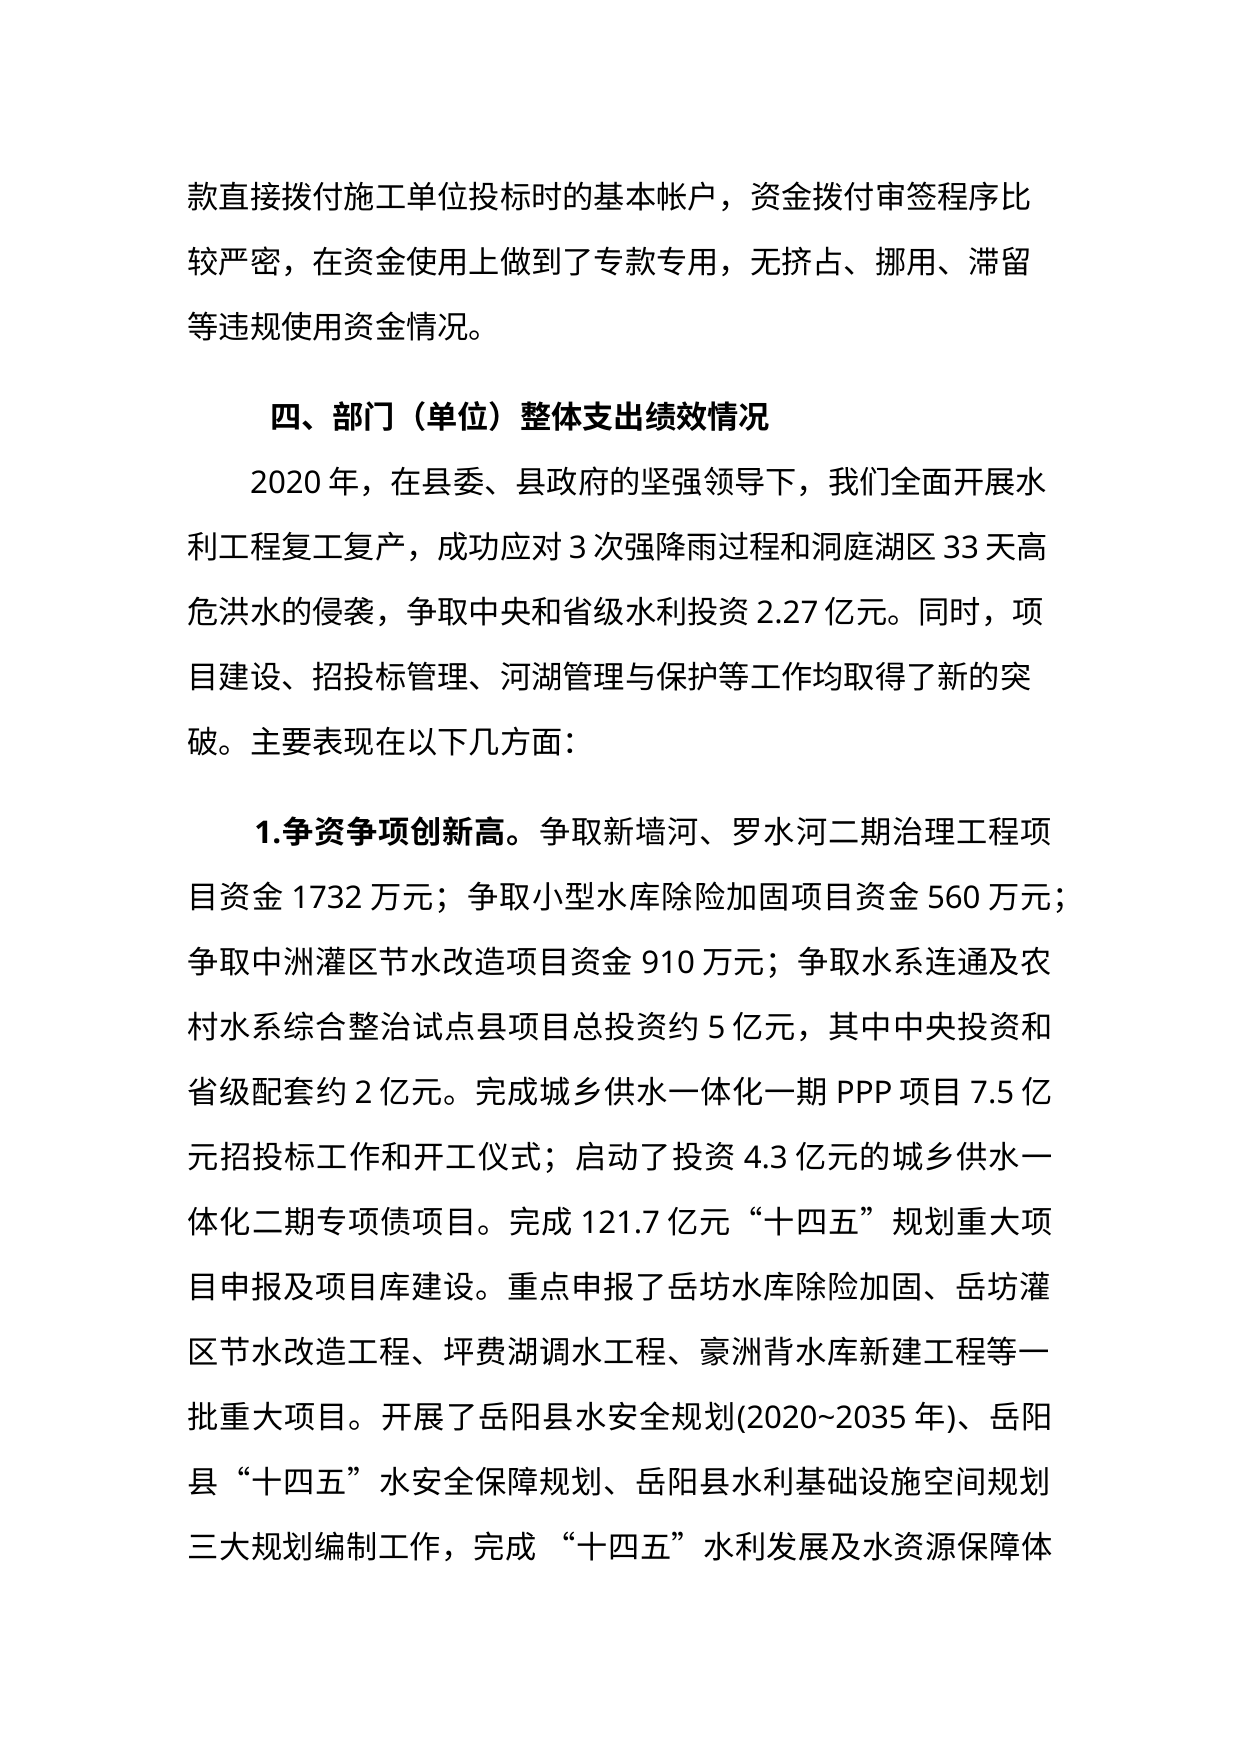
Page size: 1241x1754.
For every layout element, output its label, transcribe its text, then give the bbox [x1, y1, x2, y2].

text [187, 797, 1053, 1577]
text 四、部门（单位）整体支出绩效情况 [187, 382, 1053, 447]
text 2020年，在县委、县政府的坚强领导下，我们全面开展水利工程复工复产，成功应对3次强降雨过程和洞庭湖区33天高危洪水的侵袭，争取中央和省级水利投资2.27亿元。同时，项目建设、招投标管理、河湖管理与保护等工作均取得了新的突破。主要表现在以下几方面： [187, 447, 1053, 772]
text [187, 162, 1053, 357]
